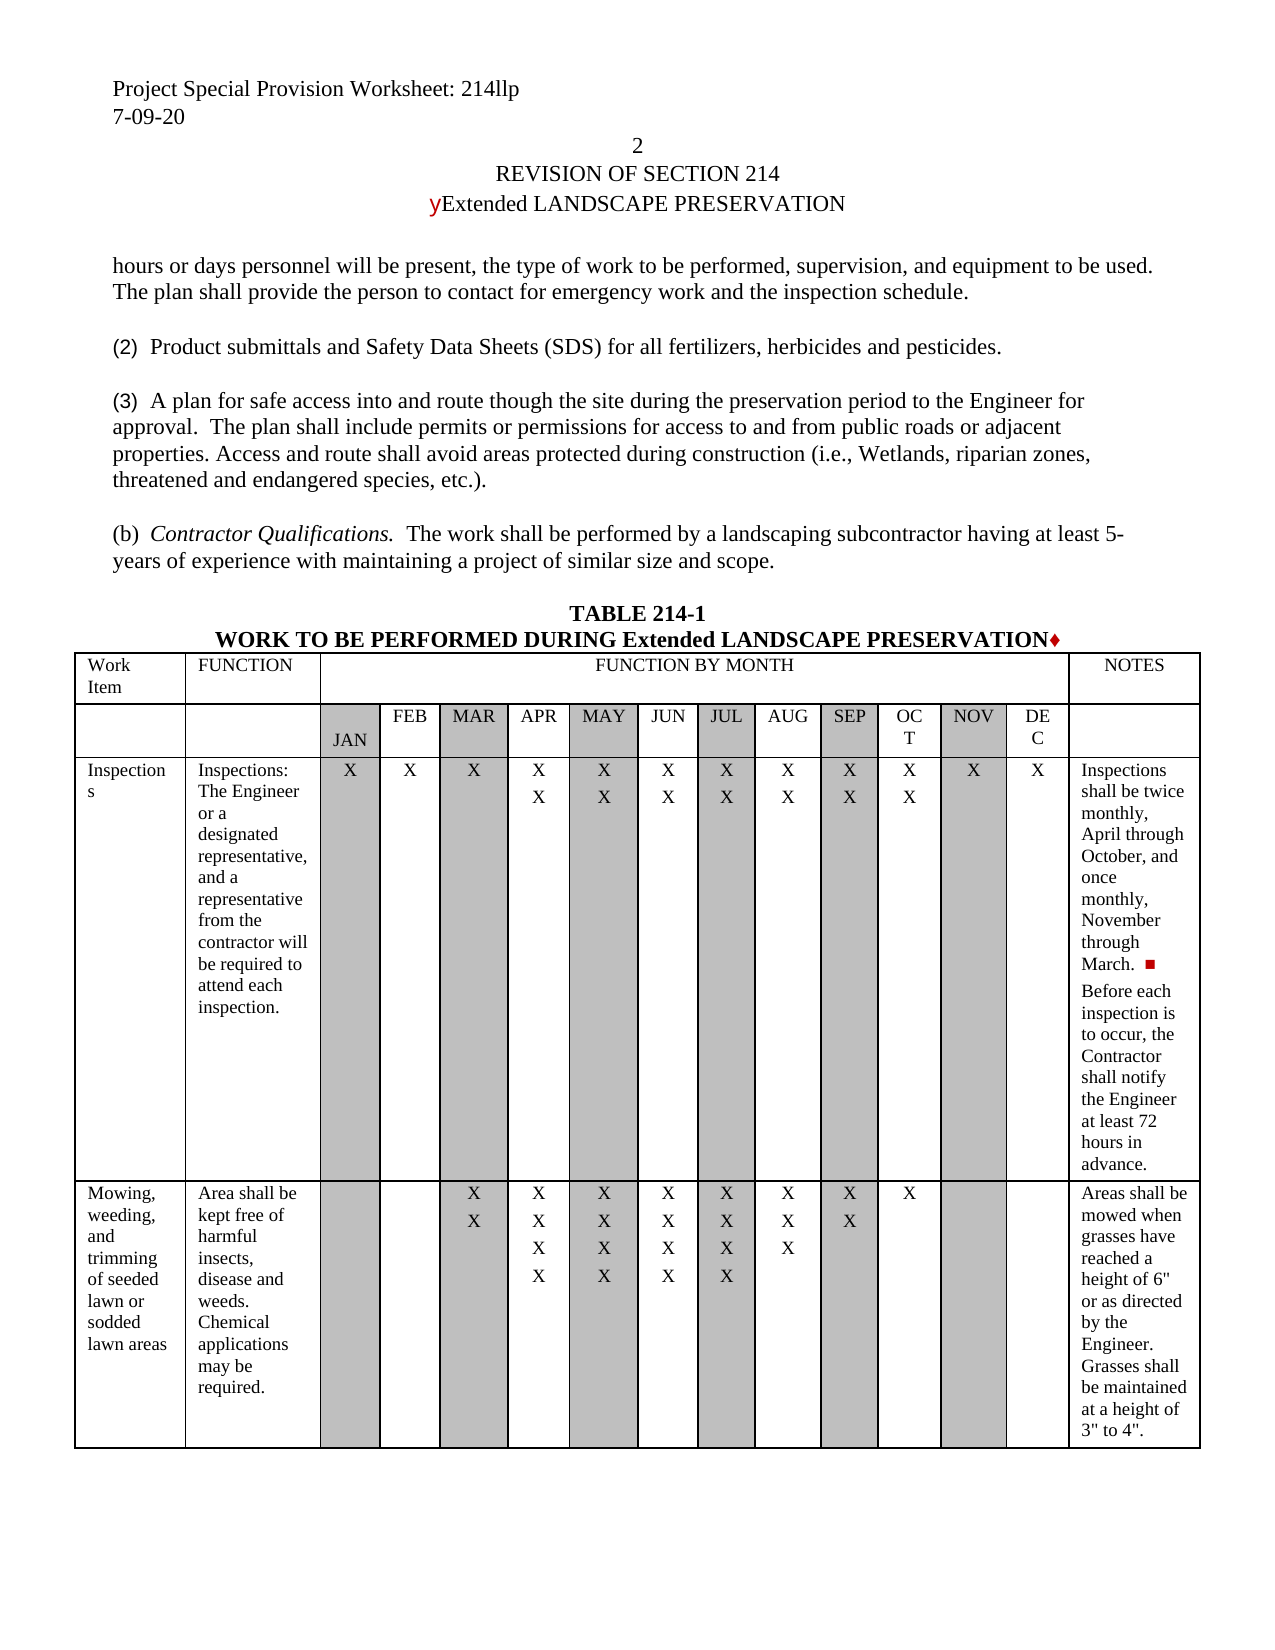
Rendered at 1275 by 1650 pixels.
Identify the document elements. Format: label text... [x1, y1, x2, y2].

table_cell X [879, 1182, 940, 1447]
table_cell X [441, 758, 507, 1180]
table_cell Areas shall be mowed when grasses have reached a height of 6" or as directed by the Engineer. Grasses shall be maintained at a height of 3" to 4". [1070, 1182, 1199, 1447]
table_cell FEB [381, 705, 439, 757]
table_cell X X X X [570, 1182, 637, 1447]
table_cell X X [822, 758, 877, 1180]
table_cell X X [699, 758, 754, 1180]
table_cell [1007, 1182, 1068, 1447]
table_cell NOV [942, 705, 1006, 757]
list A plan for safe access into and route though the site during the preservation period to the Engineer for approval. The plan shall include permits or permissions for access to and from public roads or adjacent properties. Access and route shall avoid areas protected during construction (i.e., Wetlands, riparian zones, threatened and endangered species, etc.). [112, 387, 1162, 521]
table_cell SEP [822, 705, 877, 757]
table_cell JAN [321, 705, 379, 757]
table_header FUNCTION BY MONTH [321, 654, 1068, 703]
table_cell X [381, 758, 439, 1180]
table_cell Inspections: The Engineer or a designated representative, and a representative from the contractor will be required to attend each inspection. [186, 758, 320, 1180]
text TABLE 214-1 WORK TO BE PERFORMED DURING Extended LANDSCAPE PRESERVATION♦ [112, 599, 1162, 652]
table_cell X X X X [509, 1182, 569, 1447]
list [112, 252, 1162, 333]
table_cell Inspections [76, 758, 185, 1180]
table_cell Area shall be kept free of harmful insects, disease and weeds. Chemical applications may be required. [186, 1182, 320, 1447]
list Contractor Qualifications. The work shall be performed by a landscaping subcontractor having at least 5-years of experience with maintaining a project of similar size and scope. [112, 521, 1162, 573]
table_header NOTES [1070, 654, 1199, 703]
table_cell X X [441, 1182, 507, 1447]
table_cell [1070, 705, 1199, 757]
table_cell X [1007, 758, 1068, 1180]
table_cell DEC [1007, 705, 1068, 757]
table_cell [186, 705, 320, 757]
table_cell X [321, 758, 379, 1180]
table_cell APR [509, 705, 569, 757]
table_cell OCT [879, 705, 940, 757]
table_cell JUL [699, 705, 754, 757]
table_cell Mowing, weeding, and trimming of seeded lawn or sodded lawn areas [76, 1182, 185, 1447]
list Product submittals and Safety Data Sheets (SDS) for all fertilizers, herbicides and pesticides. [112, 333, 1162, 387]
table_cell MAR [441, 705, 507, 757]
table_cell X X [639, 758, 697, 1180]
table_cell JUN [639, 705, 697, 757]
table_cell MAY [570, 705, 637, 757]
table_cell [76, 705, 185, 757]
table_cell X X X [756, 1182, 820, 1447]
table_cell [942, 1182, 1006, 1447]
table_cell X [942, 758, 1006, 1180]
table_header Work Item [76, 654, 185, 703]
table_cell X X [879, 758, 940, 1180]
table_cell [321, 1182, 379, 1447]
table_cell [381, 1182, 439, 1447]
table_cell Inspections shall be twice monthly, April through October, and once monthly, November through March. ■ Before each inspection is to occur, the Contractor shall notify the Engineer at least 72 hours in advance. [1070, 758, 1199, 1180]
table_cell X X X X [639, 1182, 697, 1447]
table_header FUNCTION [186, 654, 320, 703]
table_cell X X [822, 1182, 877, 1447]
table_cell X X [756, 758, 820, 1180]
table_cell X X [570, 758, 637, 1180]
table_cell X X X X [699, 1182, 754, 1447]
table_cell X X [509, 758, 569, 1180]
table_cell AUG [756, 705, 820, 757]
